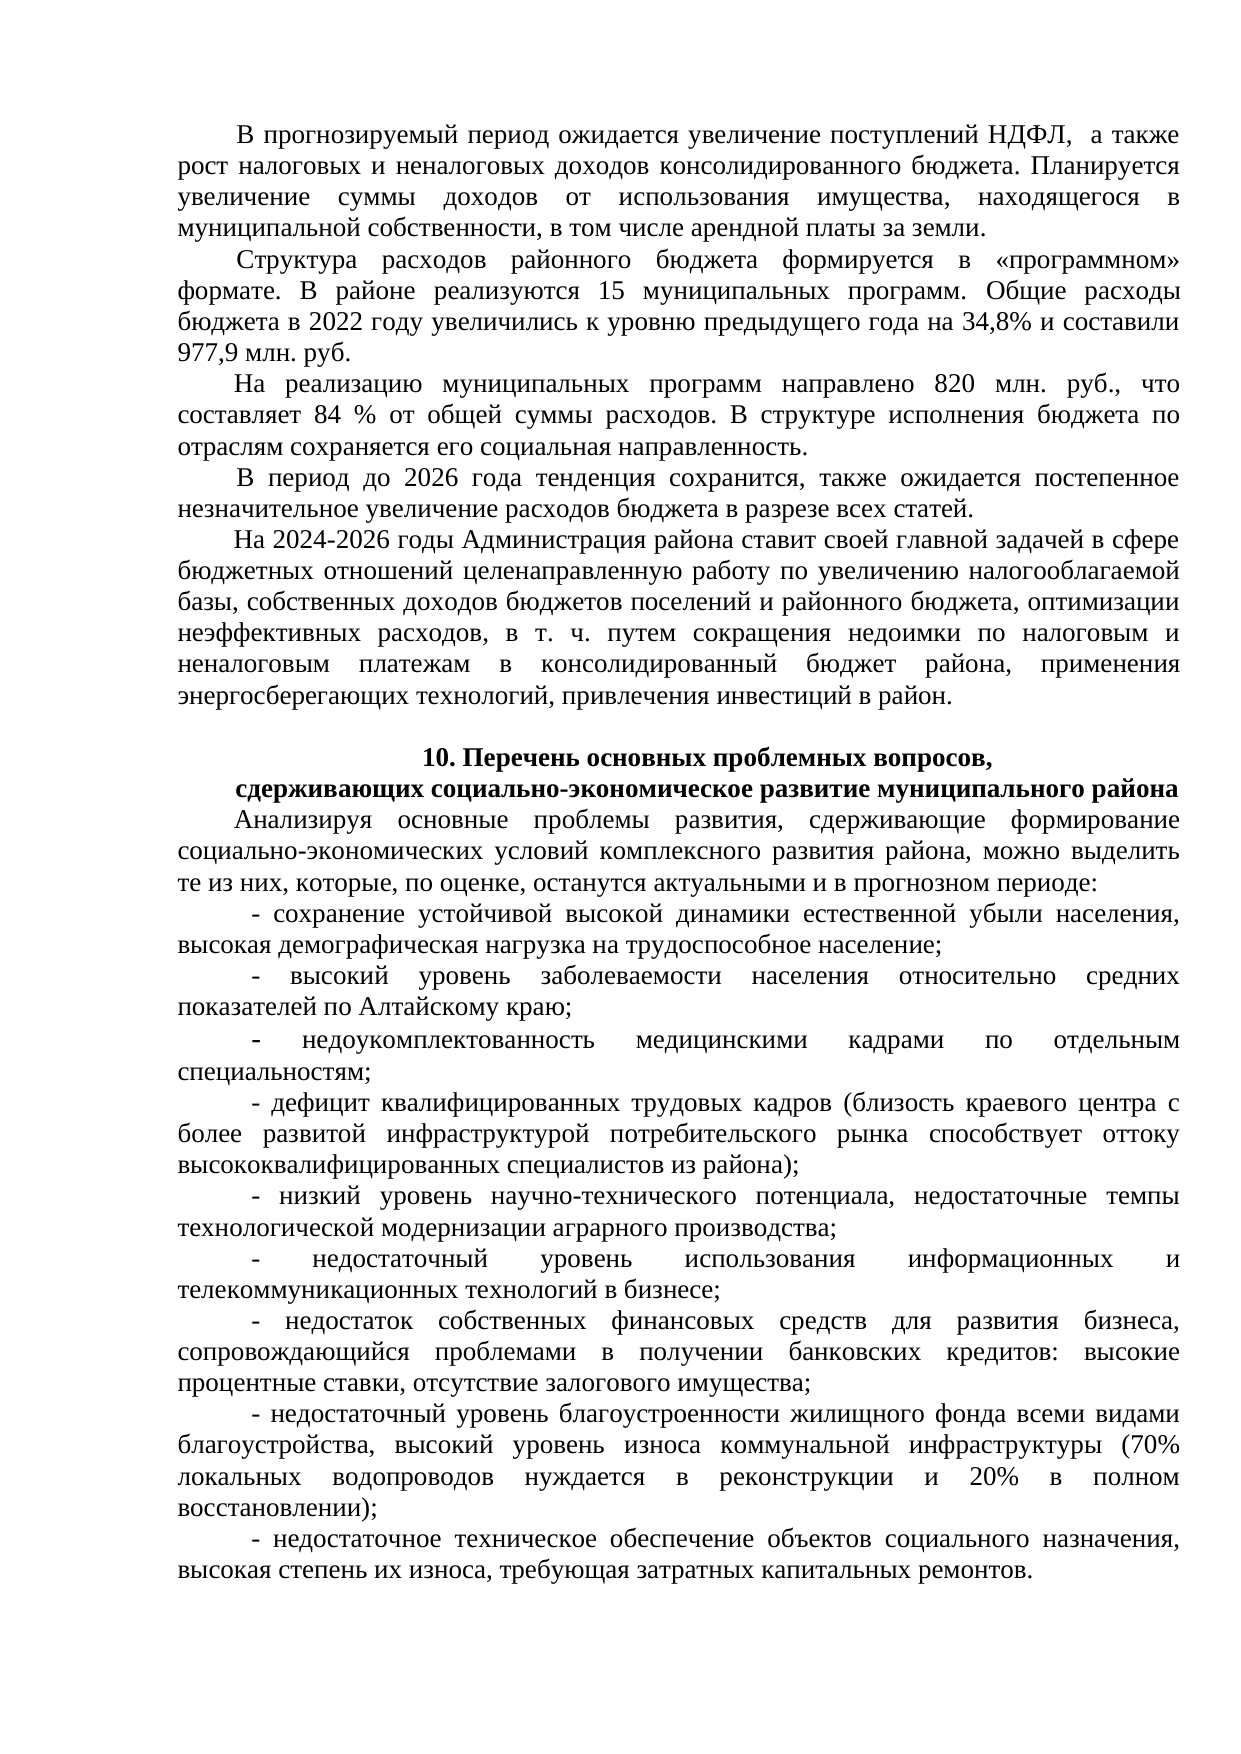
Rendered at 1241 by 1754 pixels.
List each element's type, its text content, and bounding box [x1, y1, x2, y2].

text Анализируя основные проблемы развития, сдерживающие формирование социально-экономических условий комплексного развития района, можно выделить те из них, которые, по оценке, останутся актуальными и в прогнозном периоде: [177, 803, 1181, 897]
text - дефицит квалифицированных трудовых кадров (близость краевого центра с более развитой инфраструктурой потребительского рынка способствует оттоку высококвалифицированных специалистов из района); [177, 1086, 1181, 1179]
text сдерживающих социально-экономическое развитие муниципального района [177, 772, 1181, 803]
text - низкий уровень научно-технического потенциала, недостаточные темпы технологической модернизации аграрного производства; [177, 1179, 1181, 1242]
text - недостаточное техническое обеспечение объектов социального назначения, высокая степень их износа, требующая затратных капитальных ремонтов. [177, 1522, 1181, 1584]
text В прогнозируемый период ожидается увеличение поступлений НДФЛ, а также рост налоговых и неналоговых доходов консолидированного бюджета. Планируется увеличение суммы доходов от использования имущества, находящегося в муниципальной собственности, в том числе арендной платы за земли. [177, 118, 1181, 243]
text - недостаточный уровень использования информационных и телекоммуникационных технологий в бизнесе; [177, 1242, 1181, 1304]
text - недостаточный уровень благоустроенности жилищного фонда всеми видами благоустройства, высокий уровень износа коммунальной инфраструктуры (70% локальных водопроводов нуждается в реконструкции и 20% в полном восстановлении); [177, 1397, 1181, 1522]
text - недостаток собственных финансовых средств для развития бизнеса, сопровождающийся проблемами в получении банковских кредитов: высокие процентные ставки, отсутствие залогового имущества; [177, 1304, 1181, 1397]
text На 2024-2026 годы Администрация района ставит своей главной задачей в сфере бюджетных отношений целенаправленную работу по увеличению налогооблагаемой базы, собственных доходов бюджетов поселений и районного бюджета, оптимизации неэффективных расходов, в т. ч. путем сокращения недоимки по налоговым и неналоговым платежам в консолидированный бюджет района, применения энергосберегающих технологий, привлечения инвестиций в район. [177, 523, 1181, 710]
text На реализацию муниципальных программ направлено 820 млн. руб., что составляет 84 % от общей суммы расходов. В структуре исполнения бюджета по отраслям сохраняется его социальная направленность. [177, 367, 1181, 461]
text В период до 2026 года тенденция сохранится, также ожидается постепенное незначительное увеличение расходов бюджета в разрезе всех статей. [177, 461, 1181, 523]
text - сохранение устойчивой высокой динамики естественной убыли населения, высокая демографическая нагрузка на трудоспособное население; [177, 897, 1181, 959]
text - высокий уровень заболеваемости населения относительно средних показателей по Алтайскому краю; [177, 959, 1181, 1021]
text - недоукомплектованность медицинскими кадрами по отдельным специальностям; [177, 1021, 1181, 1086]
text 10. Перечень основных проблемных вопросов, [177, 741, 1181, 772]
text Структура расходов районного бюджета формируется в «программном» формате. В районе реализуются 15 муниципальных программ. Общие расходы бюджета в 2022 году увеличились к уровню предыдущего года на 34,8% и составили 977,9 млн. руб. [177, 243, 1181, 367]
